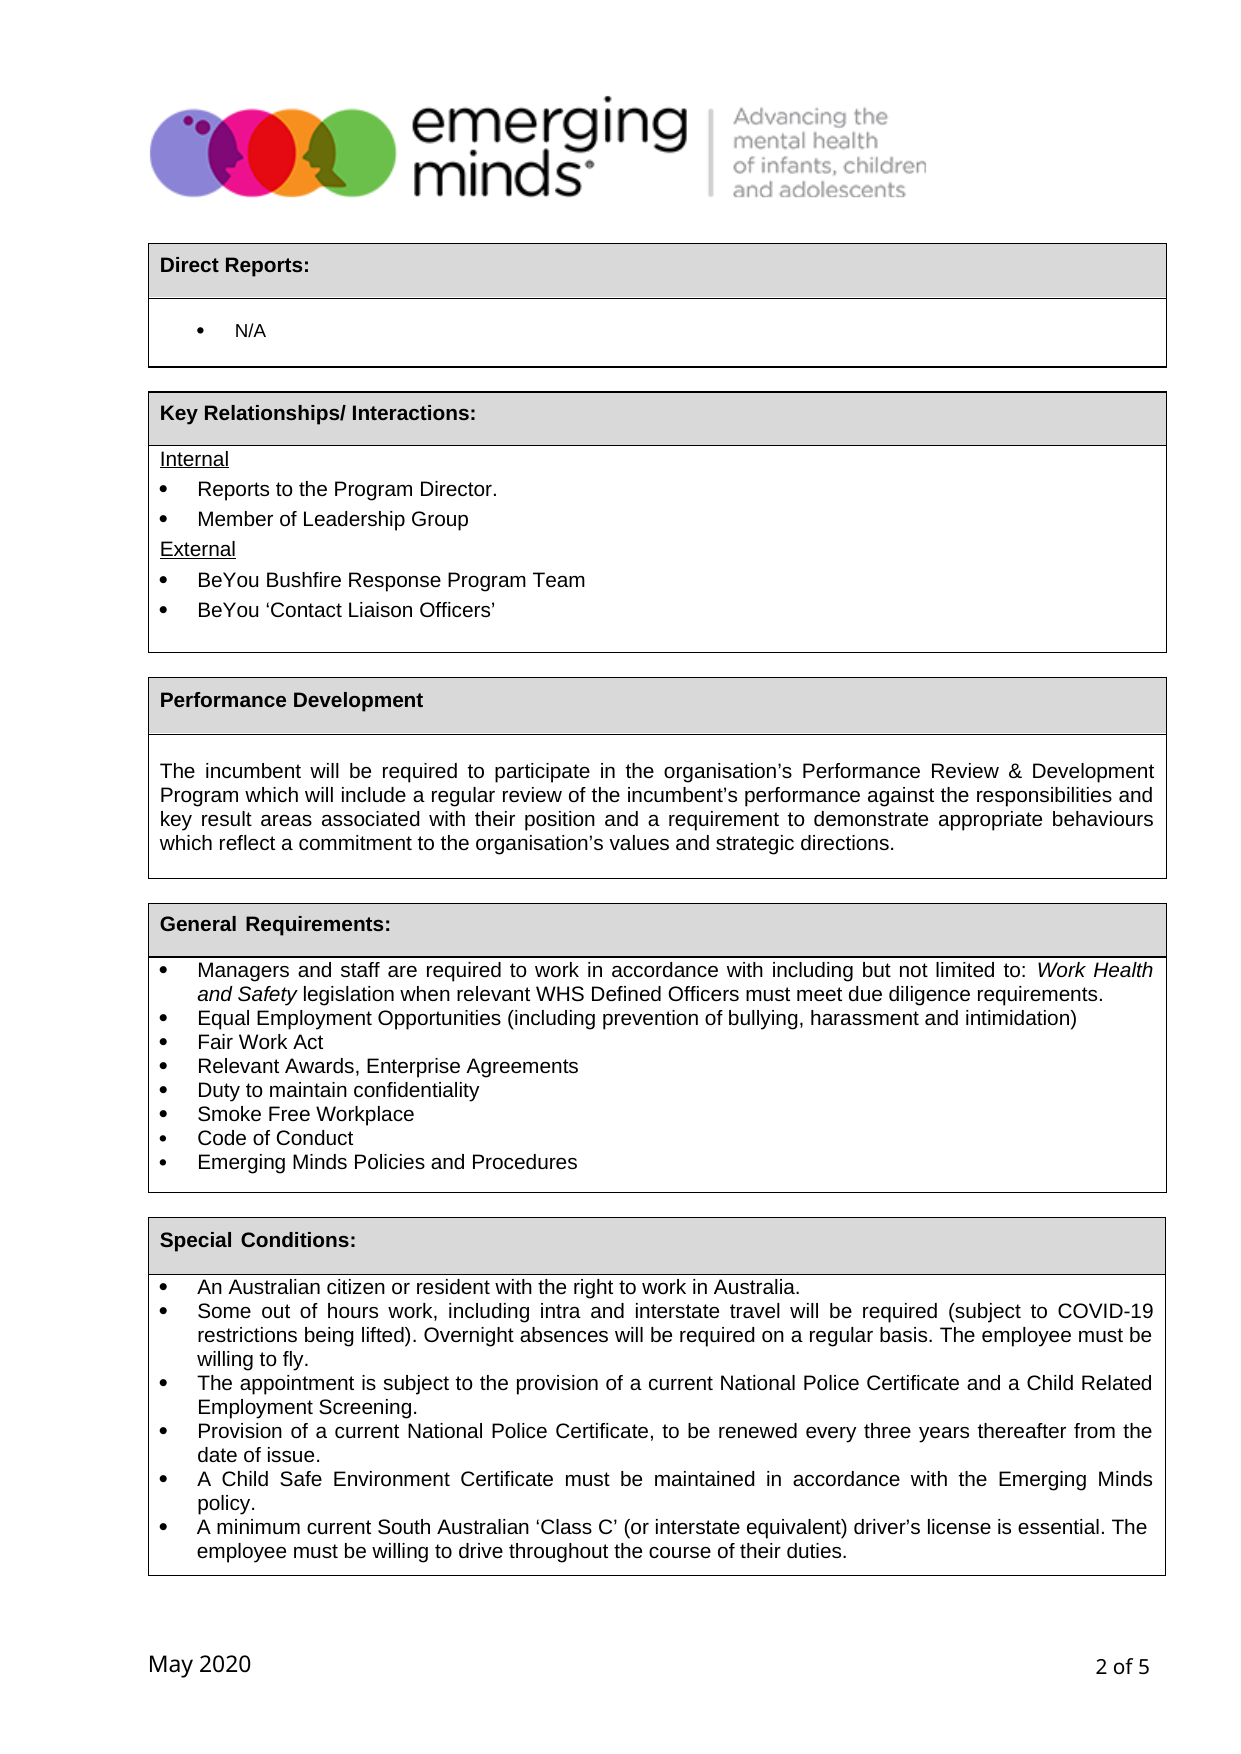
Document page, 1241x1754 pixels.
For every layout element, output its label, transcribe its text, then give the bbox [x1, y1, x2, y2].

table_header Performance Development [149, 678, 1166, 733]
picture [147, 75, 1086, 220]
table_header Key Relationships/ Interactions: [149, 393, 1166, 445]
table_cell N/A [149, 299, 1166, 366]
table_header Special Conditions: [149, 1218, 1165, 1274]
table_cell The incumbent will be required to participate in the organisation’s Performance Review & Development Program which will include a regular review of the incumbent’s performance against the responsibilities and key result areas associated with their position and a requirement to demonstrate appropriate behaviours which reflect a commitment to the organisation’s values and strategic directions. [149, 735, 1166, 878]
table_cell Internal Reports to the Program Director. Member of Leadership Group External BeYou Bushfire Response Program Team BeYou ‘Contact Liaison Officers’ [149, 446, 1166, 652]
table_header General Requirements: [149, 904, 1166, 956]
table_cell Managers and staff are required to work in accordance with including but not limited to: Work Health and Safety legislation when relevant WHS Defined Officers must meet due diligence requirements. Equal Employment Opportunities (including prevention of bullying, harassment and intimidation) Fair Work Act Relevant Awards, Enterprise Agreements Duty to maintain confidentiality Smoke Free Workplace Code of Conduct Emerging Minds Policies and Procedures [149, 958, 1166, 1192]
table_header Direct Reports: [149, 244, 1166, 297]
